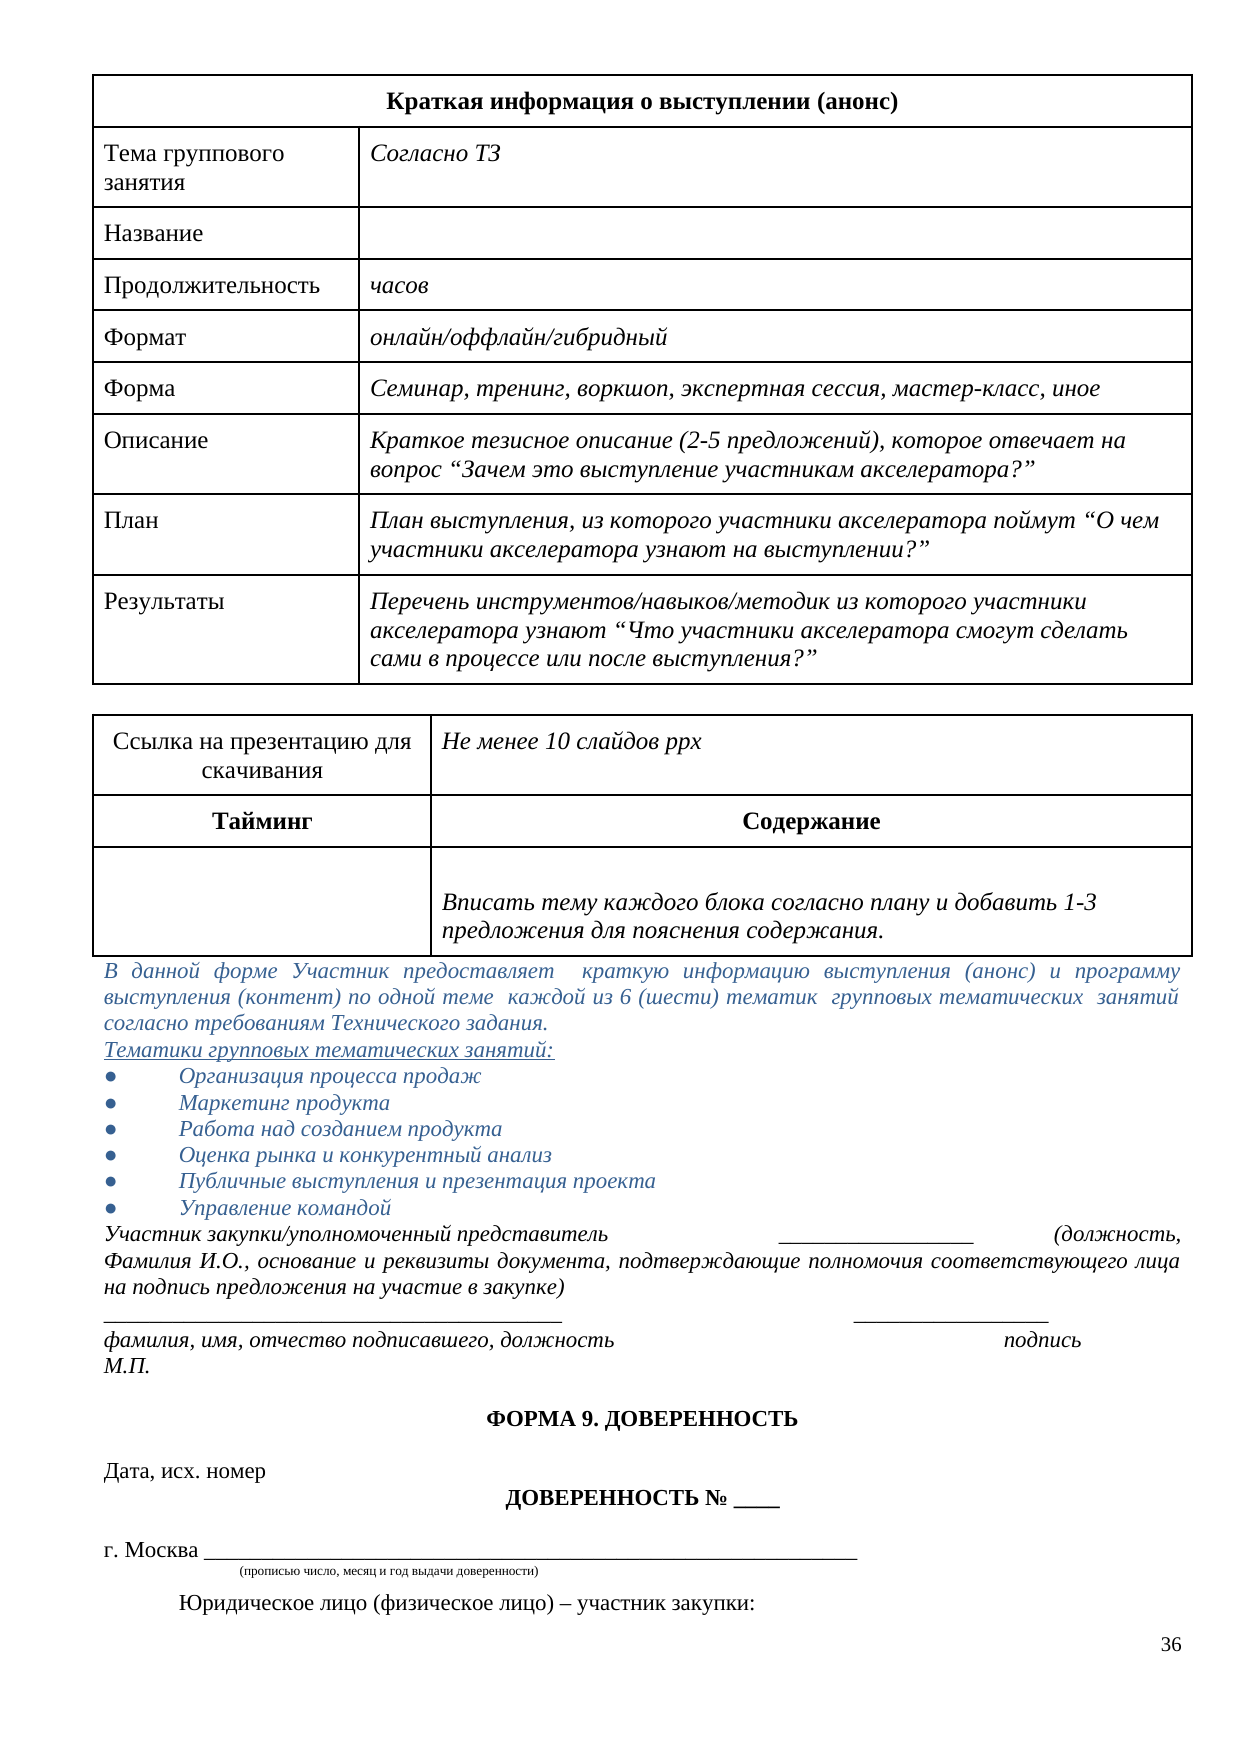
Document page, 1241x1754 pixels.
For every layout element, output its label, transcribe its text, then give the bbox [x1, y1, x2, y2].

text М.П. [103, 1352, 1181, 1378]
table_cell [360, 208, 1191, 258]
text ● Управление командой [103, 1194, 1181, 1220]
table_cell Вписать тему каждого блока согласно плану и добавить 1-3 предложения для пояснения содержания. [432, 848, 1191, 955]
table_cell Семинар, тренинг, воркшоп, экспертная сессия, мастер-класс, иное [360, 363, 1191, 413]
text Дата, исх. номер [103, 1457, 1181, 1484]
text ● Организация процесса продаж [103, 1062, 1181, 1088]
table_cell Формат [94, 311, 358, 361]
table_cell План [94, 495, 358, 573]
text ● Работа над созданием продукта [103, 1115, 1181, 1141]
text Участник закупки/уполномоченный представитель _________________ (должность, Фамилия И.О., основание и реквизиты документа, подтверждающие полномочия соответствующего лица на подпись предложения на участие в закупке) [103, 1220, 1181, 1299]
text ________________________________________ _________________ [103, 1299, 1181, 1326]
text ● Маркетинг продукта [103, 1088, 1181, 1115]
table_cell Результаты [94, 576, 358, 683]
text (прописью число, месяц и год выдачи доверенности) [103, 1563, 1181, 1589]
table_cell Содержание [432, 796, 1191, 846]
text г. Москва _________________________________________________________ [103, 1537, 1181, 1563]
text ДОВЕРЕННОСТЬ № ____ [103, 1484, 1181, 1510]
table_cell План выступления, из которого участники акселератора поймут “О чем участники акселератора узнают на выступлении?” [360, 495, 1191, 573]
text ● Оценка рынка и конкурентный анализ [103, 1141, 1181, 1168]
table_cell Описание [94, 415, 358, 493]
text Тематики групповых тематических занятий: [103, 1036, 1181, 1062]
table_cell Перечень инструментов/навыков/методик из которого участники акселератора узнают “Что участники акселератора смогут сделать сами в процессе или после выступления?” [360, 576, 1191, 683]
table_cell часов [360, 260, 1191, 309]
table_cell Краткое тезисное описание (2-5 предложений), которое отвечает на вопрос “Зачем это выступление участникам акселератора?” [360, 415, 1191, 493]
text В данной форме Участник предоставляет краткую информацию выступления (анонс) и программу выступления (контент) по одной теме каждой из 6 (шести) тематик групповых тематических занятий согласно требованиям Технического задания. [103, 957, 1181, 1036]
table_cell Продолжительность [94, 260, 358, 309]
table_cell Согласно ТЗ [360, 128, 1191, 206]
text ● Публичные выступления и презентация проекта [103, 1168, 1181, 1194]
table_header Не менее 10 слайдов ppx [432, 716, 1191, 794]
table_cell Тайминг [94, 796, 430, 846]
text фамилия, имя, отчество подписавшего, должность подпись [103, 1326, 1181, 1352]
table_cell онлайн/оффлайн/гибридный [360, 311, 1191, 361]
table_cell Форма [94, 363, 358, 413]
table_cell Название [94, 208, 358, 258]
table_header Ссылка на презентацию для скачивания [94, 716, 430, 794]
table_cell [94, 848, 430, 955]
text ФОРМА 9. ДОВЕРЕННОСТЬ [103, 1405, 1181, 1431]
table_cell Тема группового занятия [94, 128, 358, 206]
text Юридическое лицо (физическое лицо) – участник закупки: [103, 1589, 1181, 1616]
table_header Краткая информация о выступлении (анонс) [94, 76, 1191, 126]
